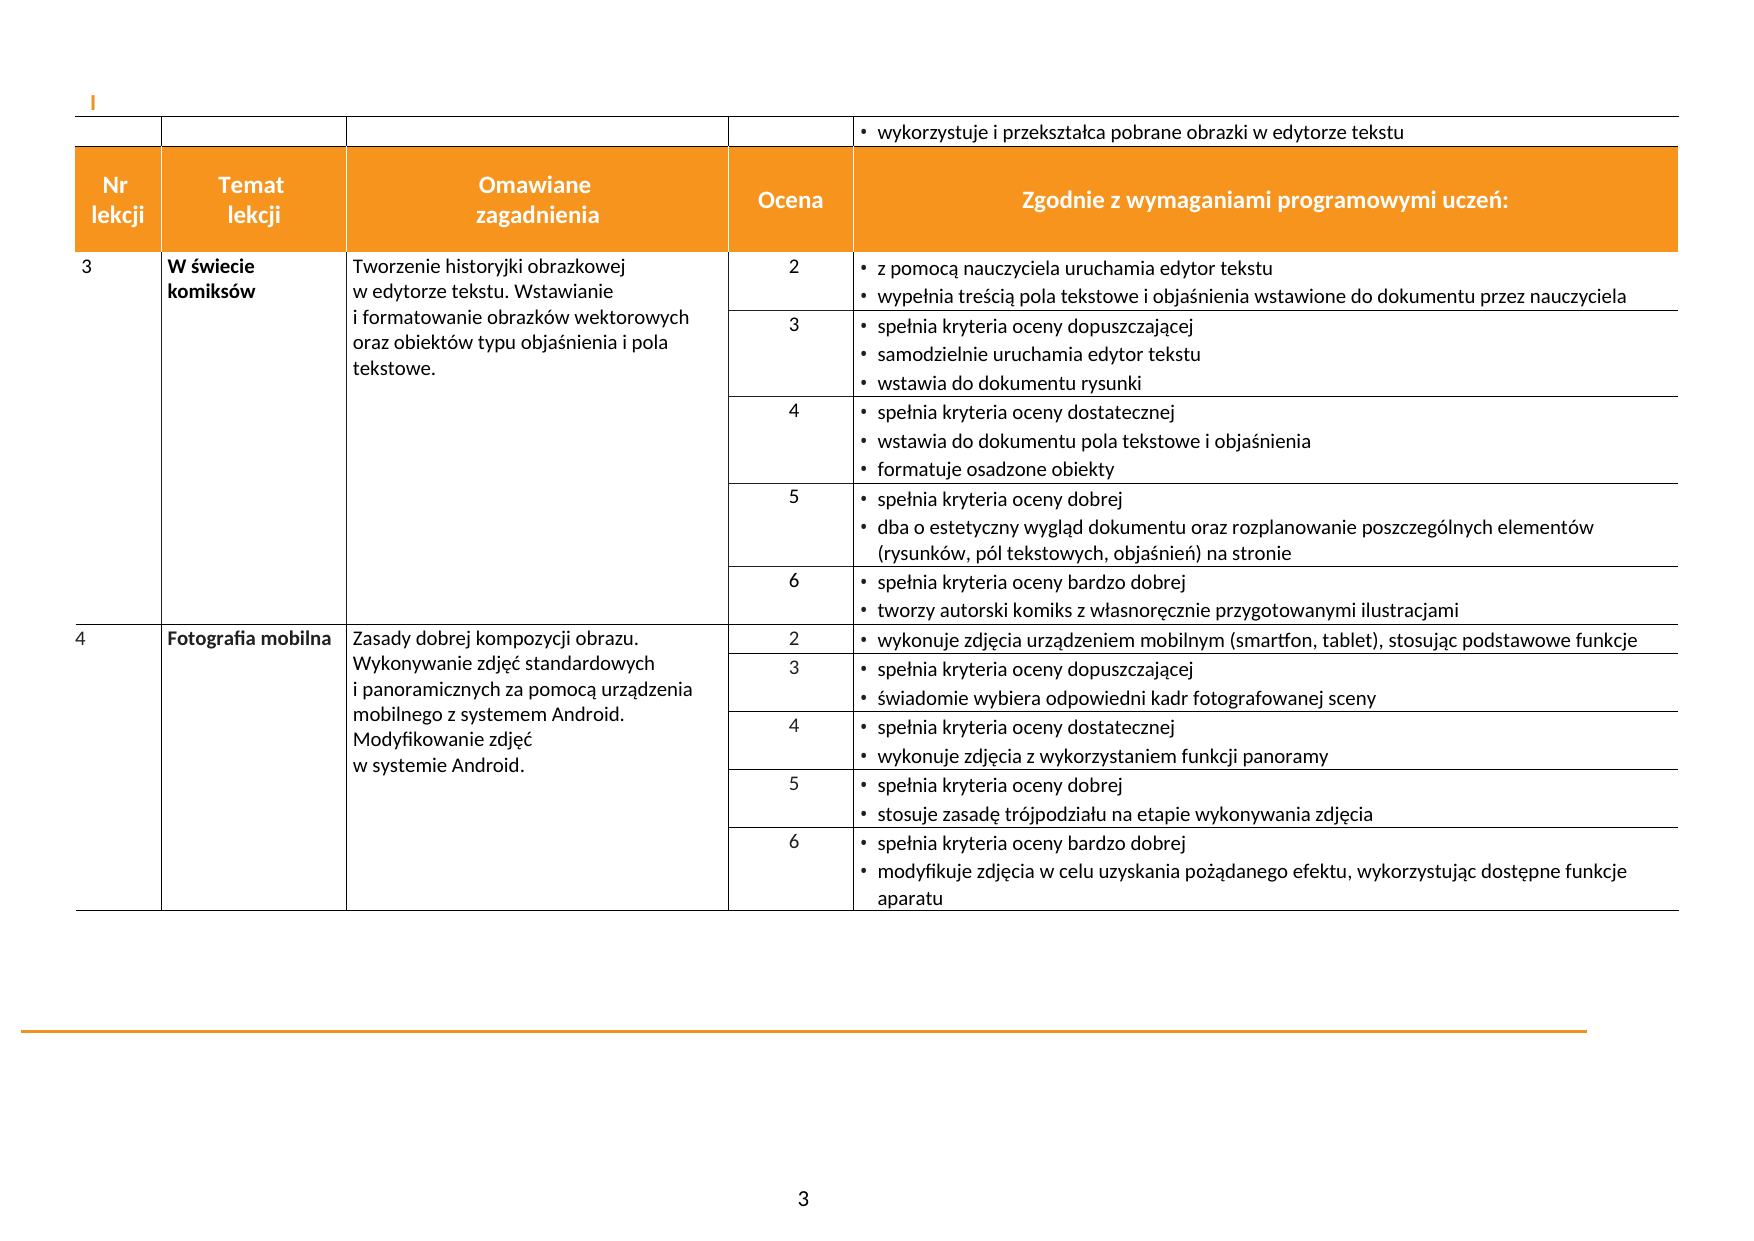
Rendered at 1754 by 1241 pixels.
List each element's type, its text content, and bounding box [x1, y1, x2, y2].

table_cell Zgodnie z wymaganiami programowymi uczeń: [854, 147, 1678, 252]
table_cell Omawiane zagadnienia [347, 147, 728, 252]
table_cell 4 [75, 625, 161, 910]
table_cell 3 [75, 253, 161, 624]
table_cell 6 [729, 567, 853, 624]
table_cell 2 [729, 253, 853, 310]
table_cell Zasady dobrej kompozycji obrazu. Wykonywanie zdjęć standardowych i panoramicznych za pomocą urządzenia mobilnego z systemem Android. Modyfikowanie zdjęć w systemie Android. [347, 625, 728, 910]
table_cell spełnia kryteria oceny dopuszczającej samodzielnie uruchamia edytor tekstu wstawia do dokumentu rysunki [854, 311, 1678, 396]
table_cell 3 [729, 311, 853, 396]
table_cell 3 [729, 654, 853, 711]
table_cell 2 [729, 625, 853, 653]
table_cell z pomocą nauczyciela uruchamia edytor tekstu wypełnia treścią pola tekstowe i objaśnienia wstawione do dokumentu przez nauczyciela [854, 253, 1678, 310]
table_cell 5 [729, 484, 853, 566]
table_cell Fotografia mobilna [162, 625, 346, 910]
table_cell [854, 117, 1678, 146]
table_cell Nr lekcji [75, 147, 161, 252]
table_cell Ocena [729, 147, 853, 252]
table_cell Temat lekcji [162, 147, 346, 252]
table_cell Tworzenie historyjki obrazkowej w edytorze tekstu. Wstawianie i formatowanie obrazków wektorowych oraz obiektów typu objaśnienia i pola tekstowe. [347, 253, 728, 624]
table_cell W świecie komiksów [162, 253, 346, 624]
table_cell spełnia kryteria oceny bardzo dobrej tworzy autorski komiks z własnoręcznie przygotowanymi ilustracjami [854, 567, 1678, 624]
table_cell 4 [729, 397, 853, 483]
table_cell 6 [729, 828, 853, 910]
table_cell spełnia kryteria oceny dopuszczającej świadomie wybiera odpowiedni kadr fotografowanej sceny [854, 654, 1678, 711]
table_cell 6 [729, 117, 853, 146]
table_cell spełnia kryteria oceny dostatecznej wykonuje zdjęcia z wykorzystaniem funkcji panoramy [854, 712, 1678, 769]
table_cell spełnia kryteria oceny dostatecznej wstawia do dokumentu pola tekstowe i objaśnienia formatuje osadzone obiekty [854, 397, 1678, 483]
table_cell wykonuje zdjęcia urządzeniem mobilnym (smartfon, tablet), stosując podstawowe funkcje [854, 625, 1678, 653]
table_cell spełnia kryteria oceny dobrej stosuje zasadę trójpodziału na etapie wykonywania zdjęcia [854, 770, 1678, 827]
table_cell 4 [729, 712, 853, 769]
table_cell spełnia kryteria oceny dobrej dba o estetyczny wygląd dokumentu oraz rozplanowanie poszczególnych elementów (rysunków, pól tekstowych, objaśnień) na stronie [854, 484, 1678, 566]
table_cell 5 [729, 770, 853, 827]
table_cell spełnia kryteria oceny bardzo dobrej modyfikuje zdjęcia w celu uzyskania pożądanego efektu, wykorzystując dostępne funkcje aparatu [854, 828, 1678, 910]
